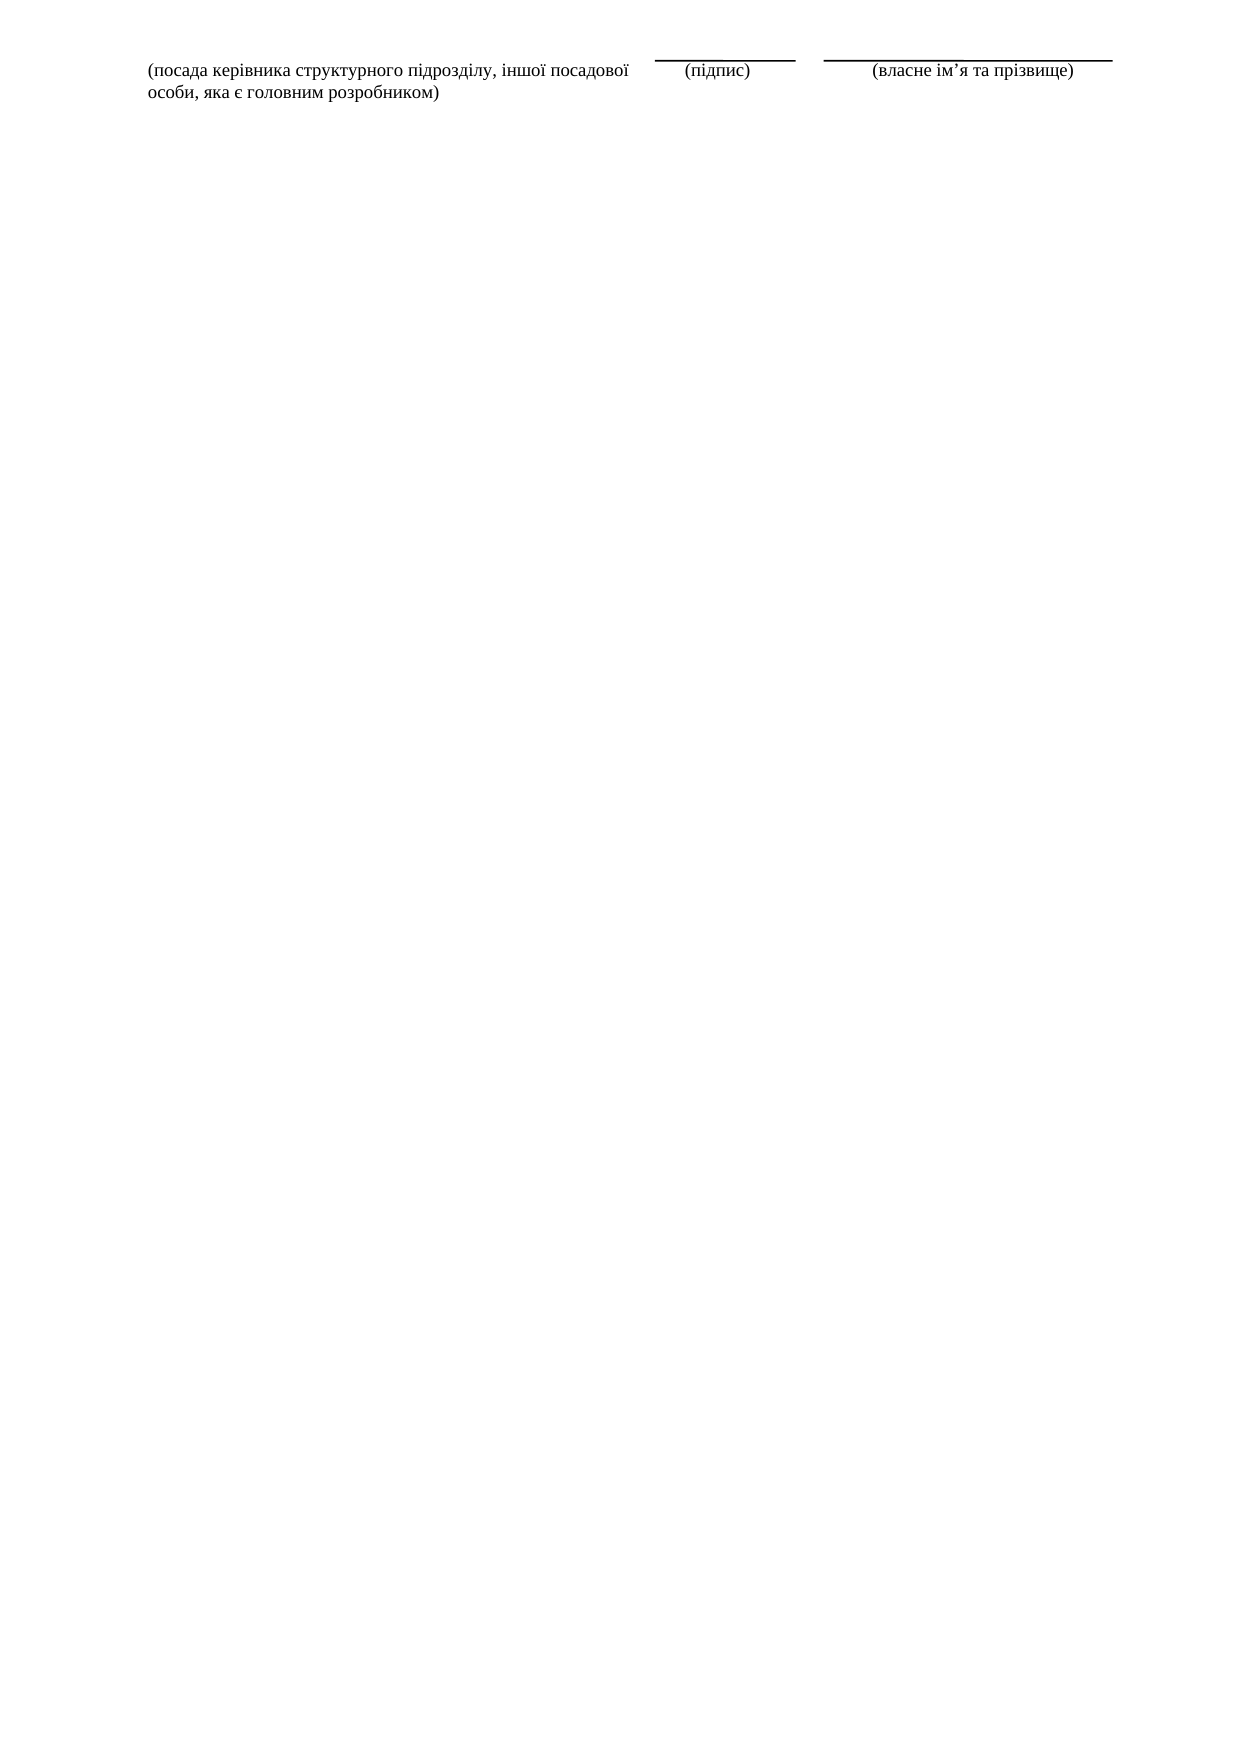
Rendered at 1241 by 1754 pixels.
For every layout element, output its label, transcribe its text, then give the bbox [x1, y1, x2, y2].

text (посада керівника структурного підрозділу, іншої посадової (підпис) (власне ім’я та прізвище) [148, 59, 1181, 81]
text особи, яка є головним розробником) [148, 81, 1181, 102]
